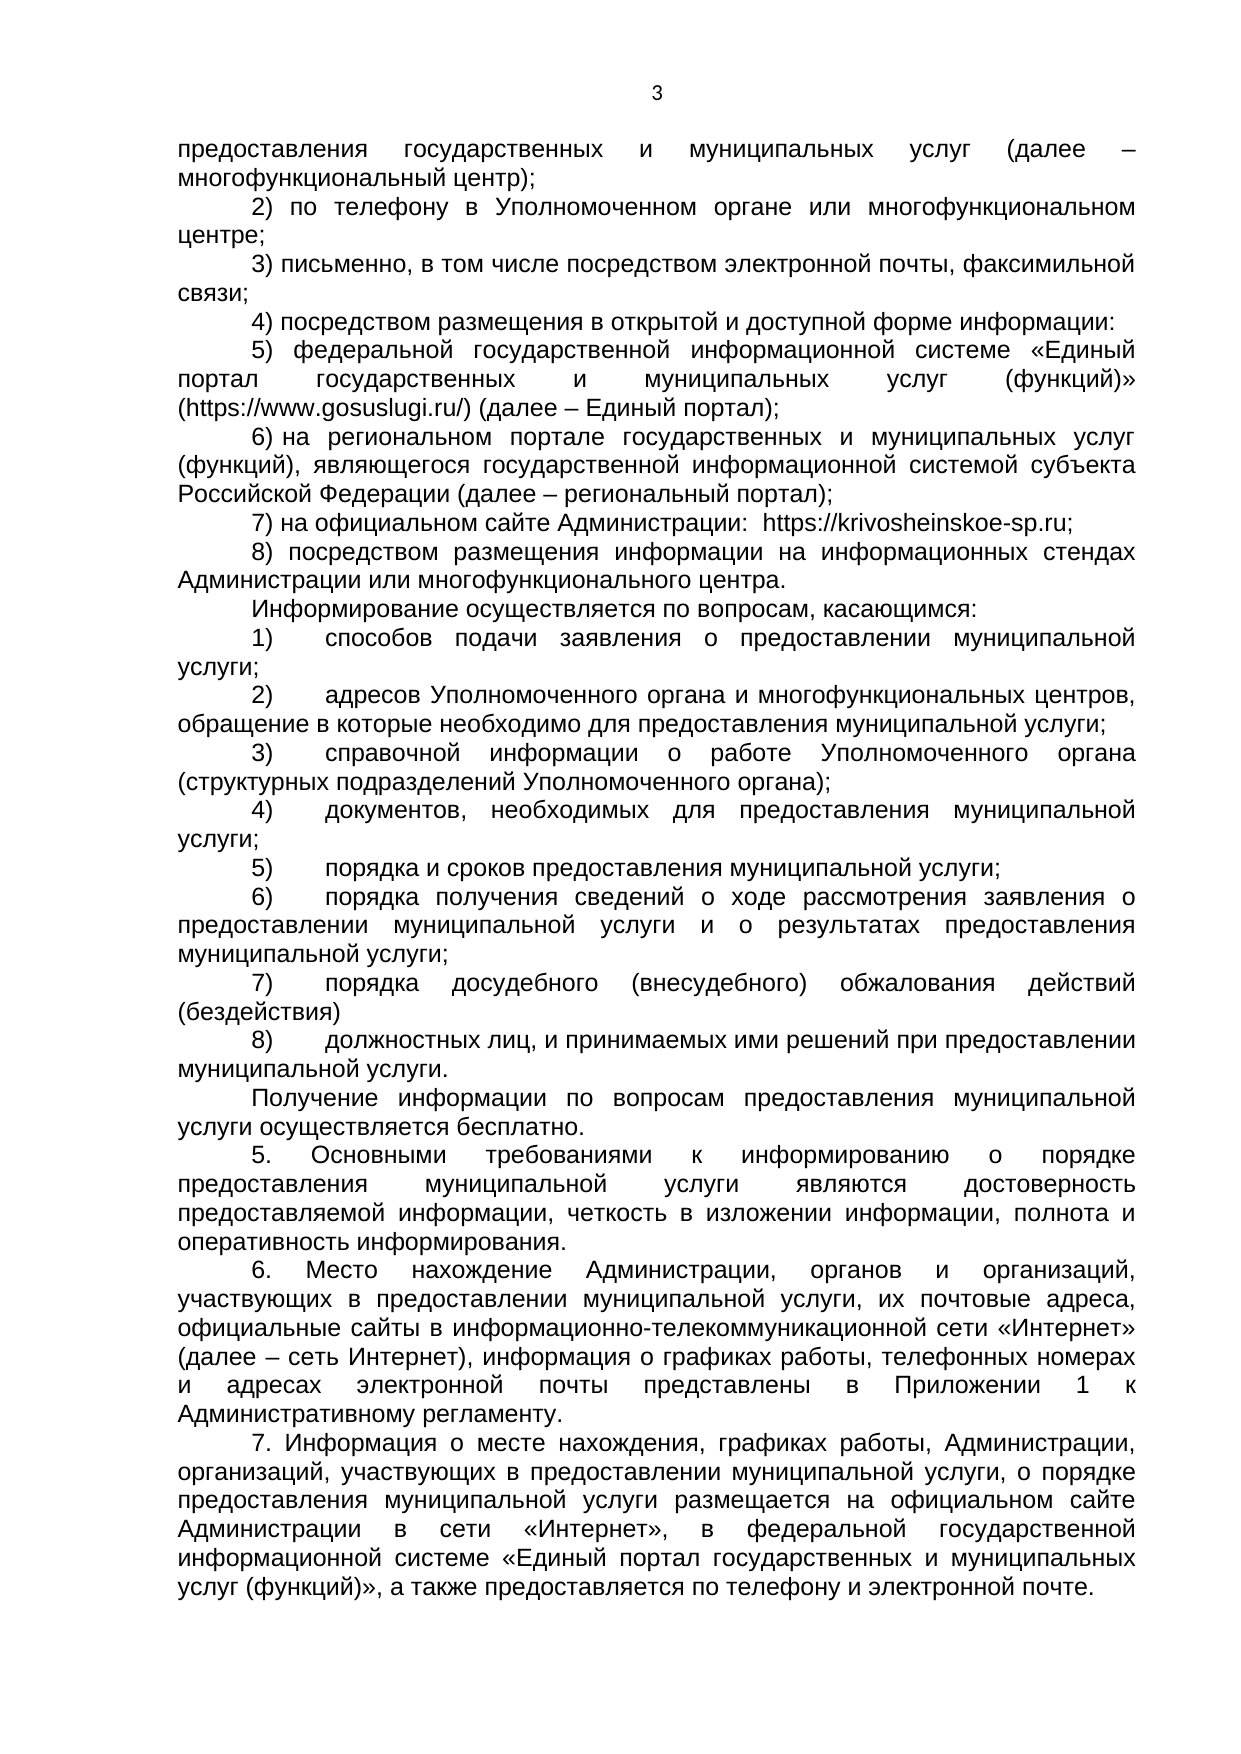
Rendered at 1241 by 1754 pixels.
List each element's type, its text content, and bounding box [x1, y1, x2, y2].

list справочной информации о работе Уполномоченного органа (структурных подразделений Уполномоченного органа); [177, 738, 1137, 795]
list порядка получения сведений о ходе рассмотрения заявления о предоставлении муниципальной услуги и о результатах предоставления муниципальной услуги; [177, 881, 1137, 968]
list способов подачи заявления о предоставлении муниципальной услуги; [177, 623, 1137, 680]
text Информирование осуществляется по вопросам, касающимся: [177, 594, 1137, 623]
text 3) письменно, в том числе посредством электронной почты, факсимильной связи; [177, 249, 1137, 306]
text 7) на официальном сайте Администрации: https://krivosheinskoe-sp.ru; [177, 508, 1137, 536]
text 2) по телефону в Уполномоченном органе или многофункциональном центре; [177, 191, 1137, 249]
list порядка досудебного (внесудебного) обжалования действий (бездействия) [177, 968, 1137, 1025]
list должностных лиц, и принимаемых ими решений при предоставлении муниципальной услуги. [177, 1025, 1137, 1083]
text 8) посредством размещения информации на информационных стендах Администрации или многофункционального центра. [177, 536, 1137, 594]
text 5. Основными требованиями к информированию о порядке предоставления муниципальной услуги являются достоверность предоставляемой информации, четкость в изложении информации, полнота и оперативность информирования. [177, 1140, 1137, 1255]
text 6) на региональном портале государственных и муниципальных услуг (функций), являющегося государственной информационной системой субъекта Российской Федерации (далее – региональный портал); [177, 421, 1137, 508]
text 5) федеральной государственной информационной системе «Единый портал государственных и муниципальных услуг (функций)» (https://www.gosuslugi.ru/) (далее – Единый портал); [177, 335, 1137, 421]
text 4) посредством размещения в открытой и доступной форме информации: [177, 306, 1137, 335]
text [177, 134, 1137, 191]
text Получение информации по вопросам предоставления муниципальной услуги осуществляется бесплатно. [177, 1083, 1137, 1140]
list документов, необходимых для предоставления муниципальной услуги; [177, 795, 1137, 853]
list адресов Уполномоченного органа и многофункциональных центров, обращение в которые необходимо для предоставления муниципальной услуги; [177, 680, 1137, 738]
list порядка и сроков предоставления муниципальной услуги; [177, 853, 1137, 881]
text 7. Информация о месте нахождения, графиках работы, Администрации, организаций, участвующих в предоставлении муниципальной услуги, о порядке предоставления муниципальной услуги размещается на официальном сайте Администрации в сети «Интернет», в федеральной государственной информационной системе «Единый портал государственных и муниципальных услуг (функций)», а также предоставляется по телефону и электронной почте. [177, 1428, 1137, 1600]
text 6. Место нахождение Администрации, органов и организаций, участвующих в предоставлении муниципальной услуги, их почтовые адреса, официальные сайты в информационно-телекоммуникационной сети «Интернет» (далее – сеть Интернет), информация о графиках работы, телефонных номерах и адресах электронной почты представлены в Приложении 1 к Административному регламенту. [177, 1255, 1137, 1428]
